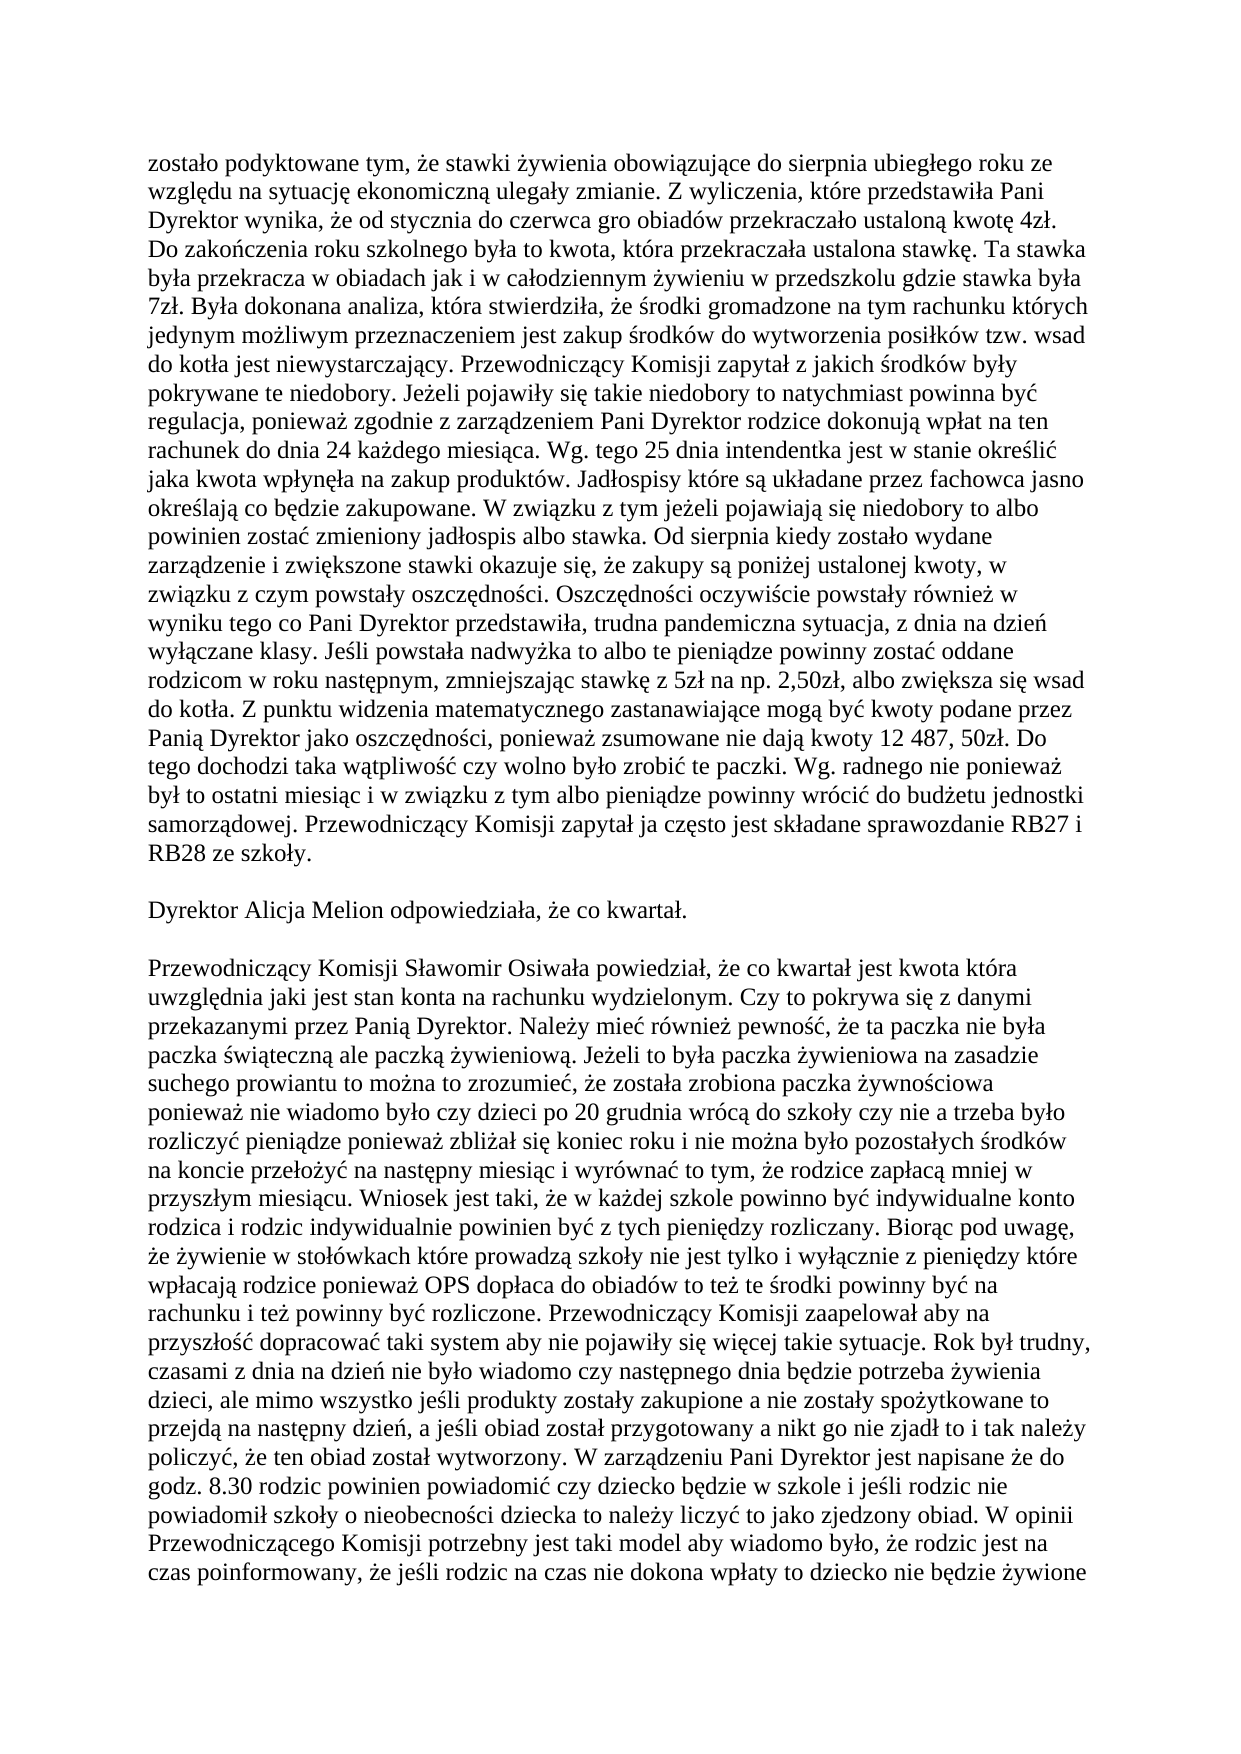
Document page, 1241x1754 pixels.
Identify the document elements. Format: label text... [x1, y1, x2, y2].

text Dyrektor Alicja Melion odpowiedziała, że co kwartał. [148, 896, 1093, 924]
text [148, 148, 1093, 866]
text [148, 953, 1093, 1586]
